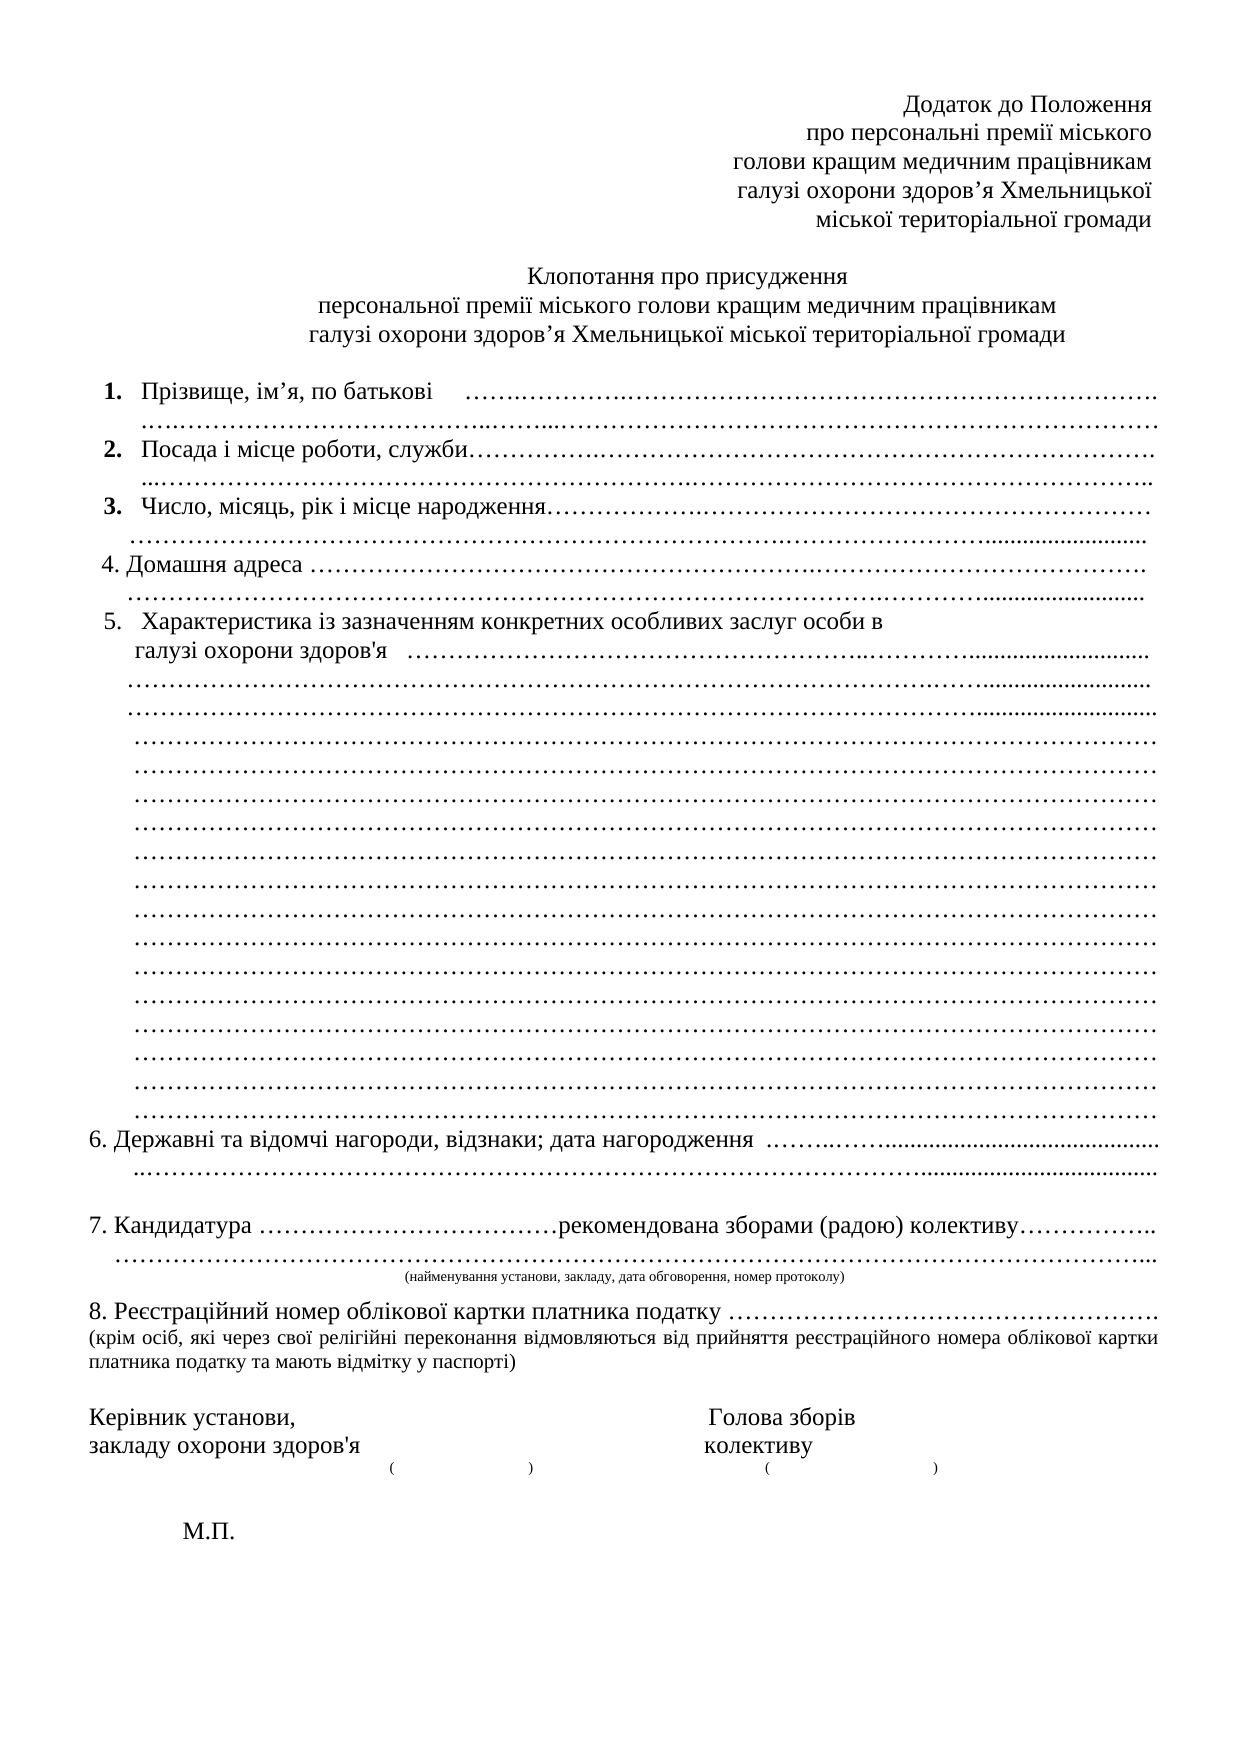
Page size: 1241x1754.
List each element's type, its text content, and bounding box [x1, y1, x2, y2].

text М.П. [89, 1516, 1160, 1545]
text (найменування установи, закладу, дата обговорення, номер протоколу) [89, 1267, 1160, 1296]
text закладу охорони здоров'я колективу [89, 1431, 1160, 1459]
text ……………………………………………………………………………….………….......................... [89, 577, 1160, 606]
list Характеристика із зазначенням конкретних особливих заслуг особи в [103, 606, 1160, 635]
text Клопотання про присудження [148, 261, 1152, 290]
text голови кращим медичним працівникам [148, 146, 1152, 175]
text галузі охорони здоров’я Хмельницької міської територіальної громади [148, 319, 1152, 347]
list Прізвище, ім’я, по батькові …….………….………………………………………………………. .….………………………………..……...……………………………………………………………… [103, 376, 1160, 434]
text …………………………………………………………………………………………............................. [89, 692, 1160, 721]
list Число, місяць, рік і місце народження……………….……………………………………………… [103, 491, 1160, 520]
text 6. Державні та відомчі нагороди, відзнаки; дата нагородження .……..……............................................ [89, 1124, 1160, 1152]
list Посада і місце роботи, служби…………….…………………………………………………………. ...……………………………………………………….……………………………………………….. [103, 434, 1160, 491]
text 7. Кандидатура ………………………………рекомендована зборами (радою) колективу…………….. [89, 1210, 1160, 1239]
text ..…………………………………………………………………………………...................................... [133, 1152, 1160, 1181]
text ……………………………………………………………………………………………………………... [89, 1239, 1160, 1267]
text ………………………………………………………………………………………………………………………………………………………………………………………………………………………………………………………………………………………………………………………………………………………………………………………………………………………………………………………………………………………………………………………………………………………………………………………………………………………………………………………………………………………………………………………………………………………………………………………………………………………………………………………………………………………………………………………………………………………………………………………………………………………………………………………………………………………………………………………………………………………………………………………………………………………………………………………………………………………………………………………………………………………………………………………………………………………………………………………………………………………………………………………………………………………………………………………… [133, 721, 1160, 1124]
text міської територіальної громади [148, 204, 1152, 232]
text Додаток до Положення [148, 89, 1152, 117]
text ( ) ( ) [89, 1459, 1160, 1488]
text …………………………………………………………………………………….……........................... [89, 664, 1160, 692]
text галузі охорони здоров'я ………………………………………………..…………............................. [103, 635, 1160, 664]
text персональної премії міського голови кращим медичним працівникам [148, 290, 1152, 319]
text Керівник установи, Голова зборів [89, 1402, 1160, 1431]
text …………………………………………………………………….…………………….......................... [103, 520, 1160, 549]
text 4. Домашня адреса …………………………………………………….…………………………………. [89, 549, 1160, 577]
text галузі охорони здоров’я Хмельницької [148, 175, 1152, 204]
text про персональні премії міського [148, 117, 1152, 146]
text 8. Реєстраційний номер облікової картки платника податку ……………………………………………. [89, 1296, 1160, 1325]
text (крім осіб, які через свої релігійні переконання відмовляються від прийняття реєстраційного номера облікової картки платника податку та мають відмітку у паспорті) [89, 1325, 1160, 1373]
